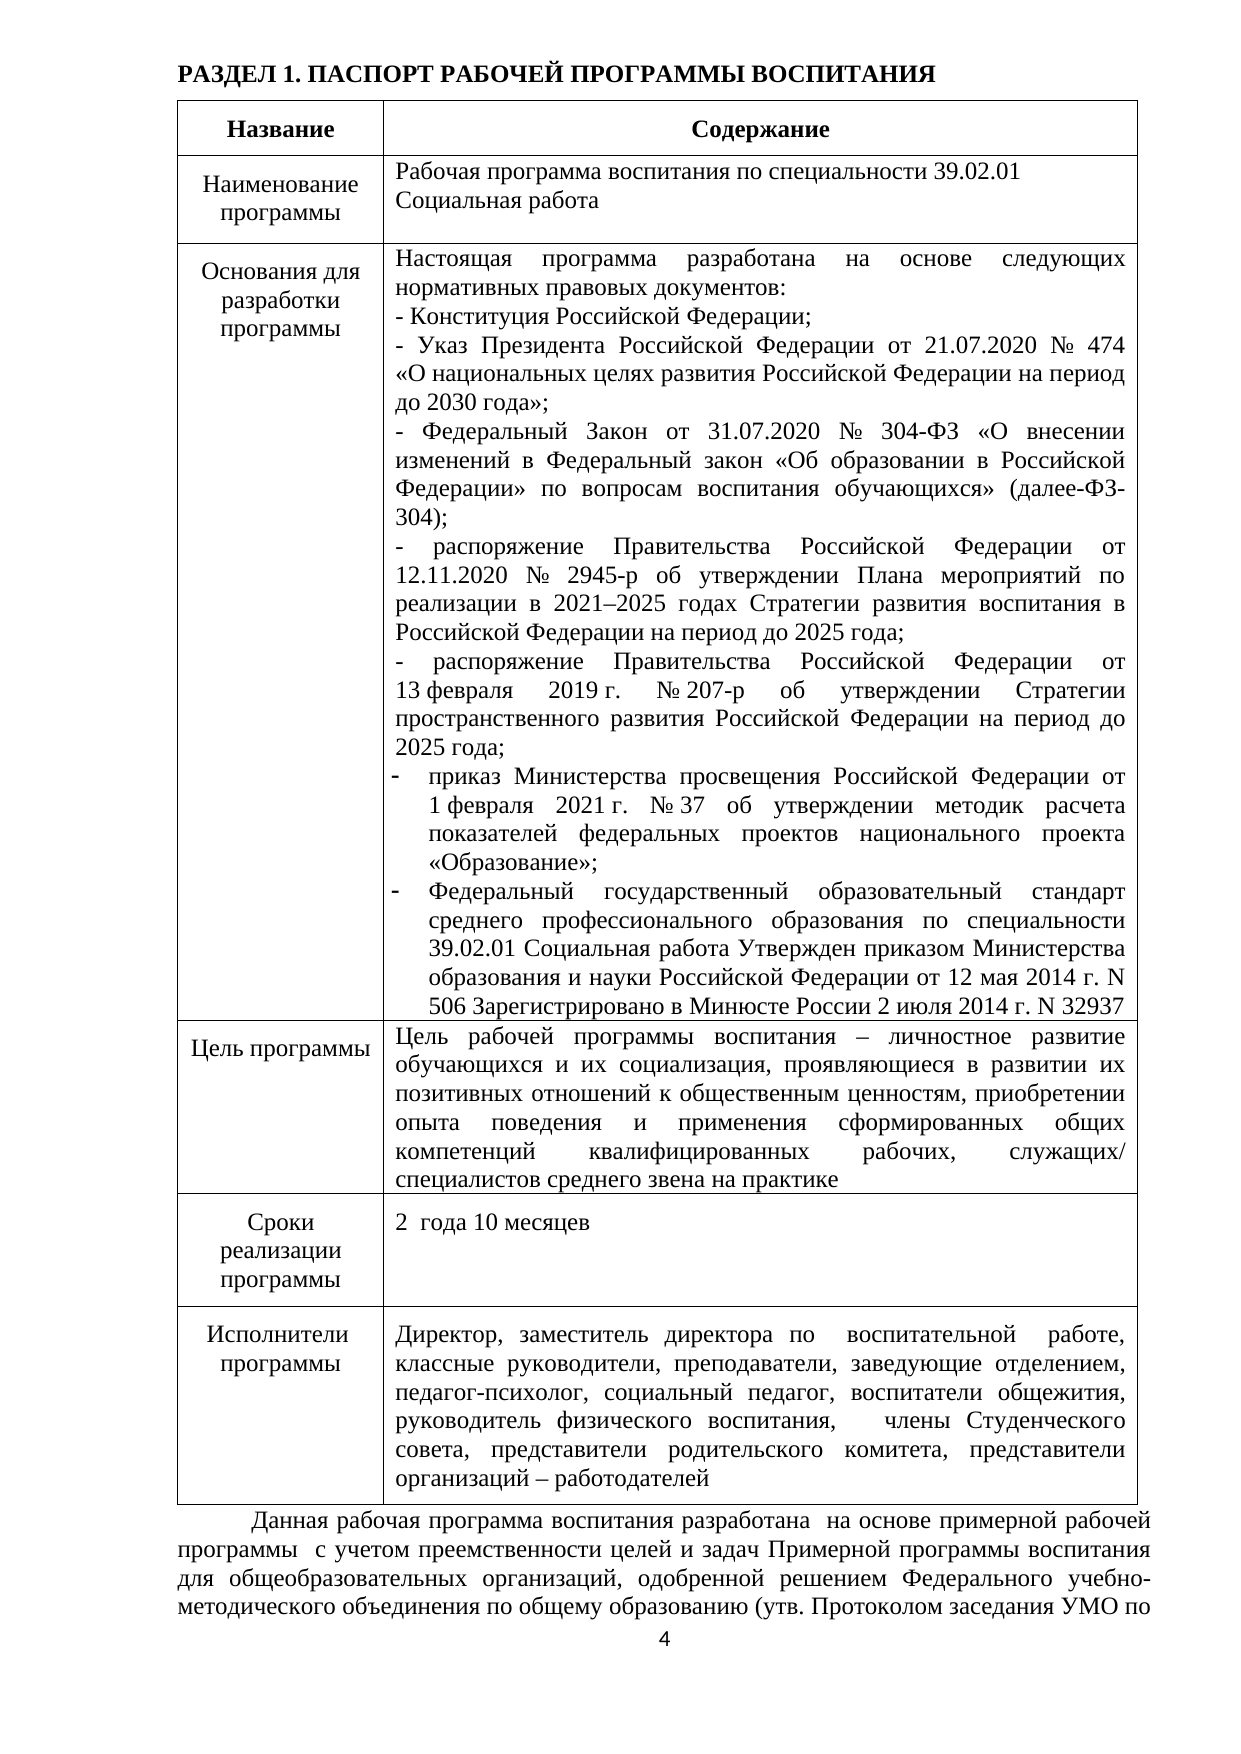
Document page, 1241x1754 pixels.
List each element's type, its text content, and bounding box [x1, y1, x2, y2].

table_cell Основания для разработки программы [178, 244, 383, 1020]
table_cell Директор, заместитель директора по воспитательной работе, классные руководители, преподаватели, заведующие отделением, педагог-психолог, социальный педагог, воспитатели общежития, руководитель физического воспитания, члены Студенческого совета, представители родительского комитета, представители организаций – работодателей [384, 1307, 1137, 1504]
table_header Содержание [384, 101, 1137, 155]
text РАЗДЕЛ 1. ПАСПОРТ РАБОЧЕЙ ПРОГРАММЫ ВОСПИТАНИЯ [177, 59, 1152, 88]
table_cell Исполнители программы [178, 1307, 383, 1504]
table_cell Сроки реализации программы [178, 1194, 383, 1306]
table_cell Рабочая программа воспитания по специальности 39.02.01 Социальная работа [384, 156, 1137, 242]
table_cell Настоящая программа разработана на основе следующих нормативных правовых документов: - Конституция Российской Федерации; - Указ Президента Российской Федерации от 21.07.2020 № 474 «О национальных целях развития Российской Федерации на период до 2030 года»; - Федеральный Закон от 31.07.2020 № 304-ФЗ «О внесении изменений в Федеральный закон «Об образовании в Российской Федерации» по вопросам воспитания обучающихся» (далее-ФЗ-304); - распоряжение Правительства Российской Федерации от 12.11.2020 № 2945-р об утверждении Плана мероприятий по реализации в 2021–2025 годах Стратегии развития воспитания в Российской Федерации на период до 2025 года; - распоряжение Правительства Российской Федерации от 13 февраля 2019 г. № 207-р об утверждении Стратегии пространственного развития Российской Федерации на период до 2025 года; приказ Министерства просвещения Российской Федерации от 1 февраля 2021 г. № 37 об утверждении методик расчета показателей федеральных проектов национального проекта «Образование»; Федеральный государственный образовательный стандарт среднего профессионального образования по специальности 39.02.01 Социальная работа Утвержден приказом Министерства образования и науки Российской Федерации от 12 мая 2014 г. N 506 Зарегистрировано в Минюсте России 2 июля 2014 г. N 32937 [384, 244, 1137, 1020]
table_cell Цель рабочей программы воспитания – личностное развитие обучающихся и их социализация, проявляющиеся в развитии их позитивных отношений к общественным ценностям, приобретении опыта поведения и применения сформированных общих компетенций квалифицированных рабочих, служащих/ специалистов среднего звена на практике [384, 1021, 1137, 1193]
table_cell Цель программы [178, 1021, 383, 1193]
table_cell Наименование программы [178, 156, 383, 242]
table_header Название [178, 101, 383, 155]
table_cell 2 года 10 месяцев [384, 1194, 1137, 1306]
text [177, 1505, 1152, 1620]
